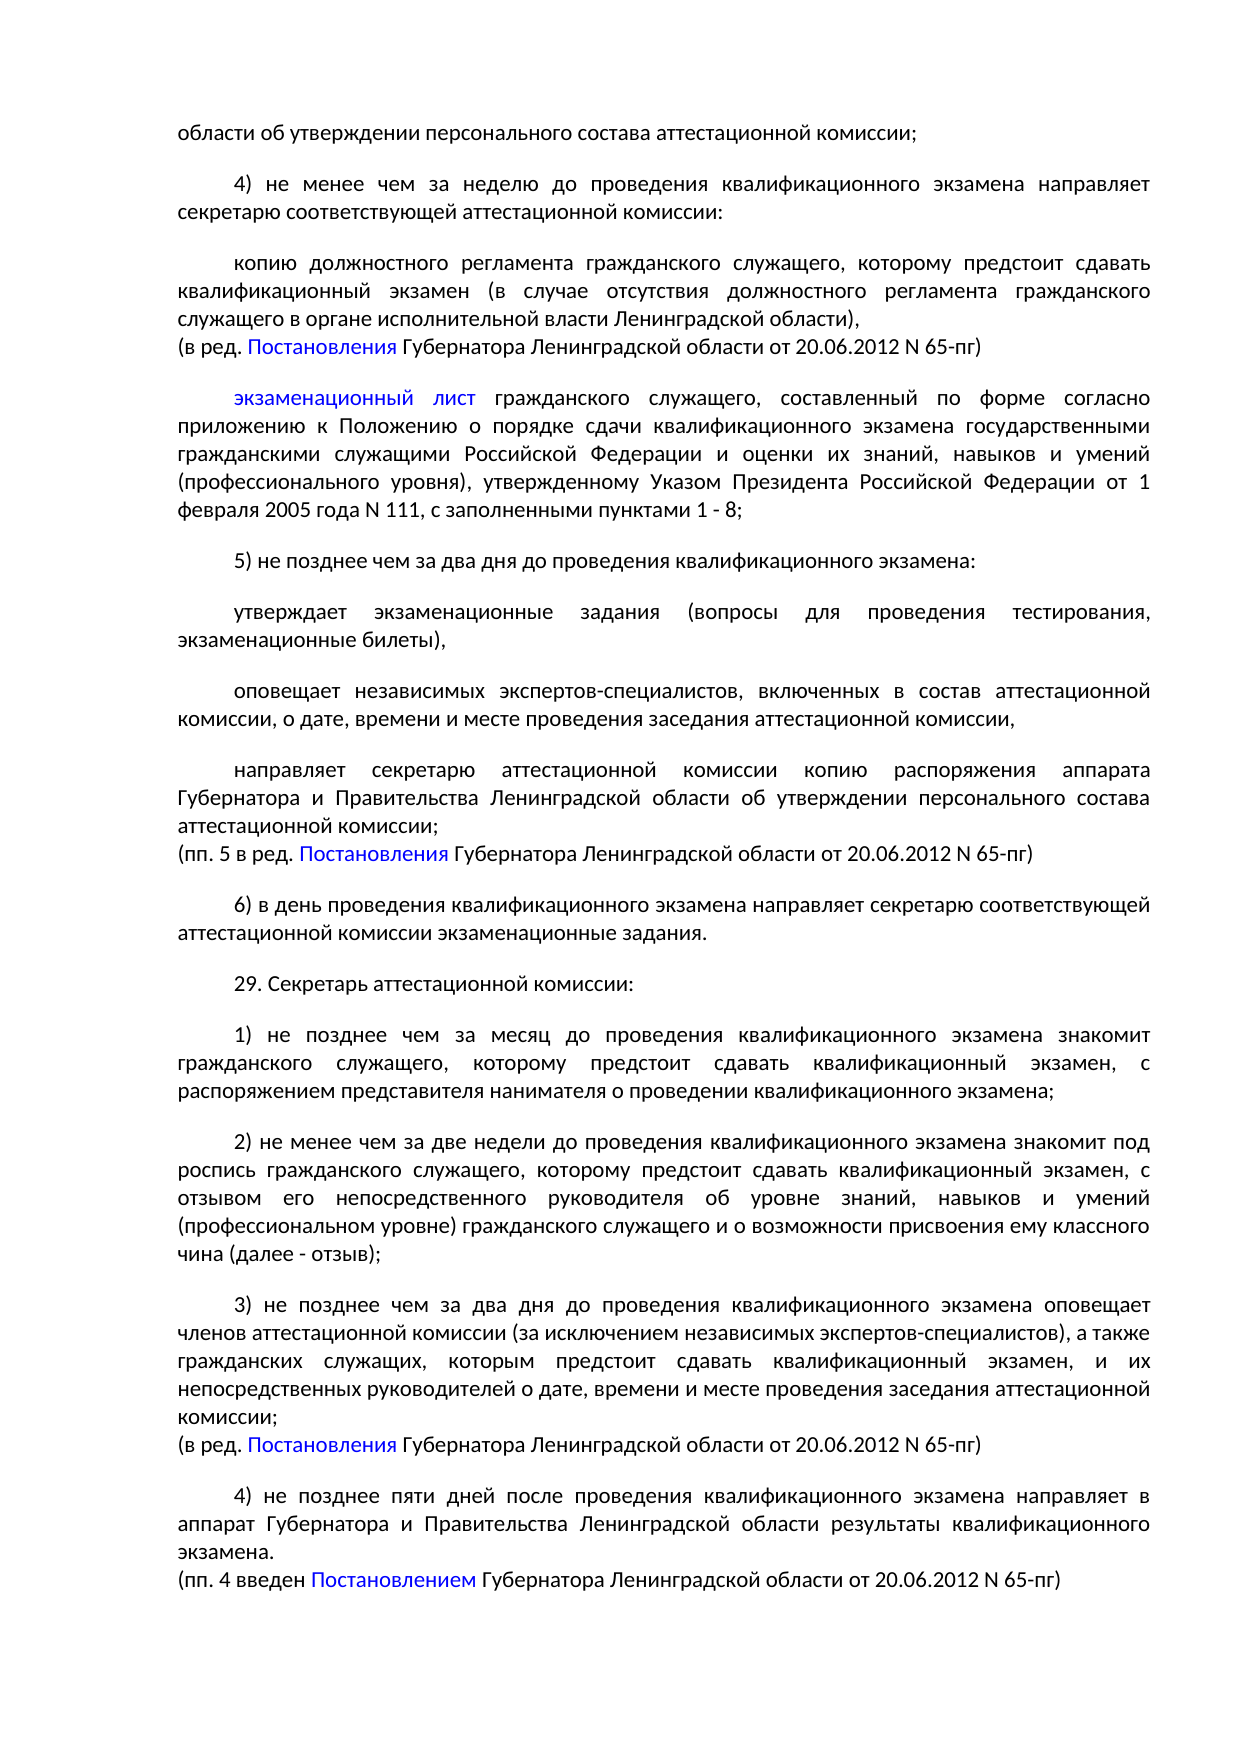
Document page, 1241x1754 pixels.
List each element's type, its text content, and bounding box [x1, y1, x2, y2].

text направляет секретарю аттестационной комиссии копию распоряжения аппарата Губернатора и Правительства Ленинградской области об утверждении персонального состава аттестационной комиссии; [177, 755, 1152, 839]
text 2) не менее чем за две недели до проведения квалификационного экзамена знакомит под роспись гражданского служащего, которому предстоит сдавать квалификационный экзамен, с отзывом его непосредственного руководителя об уровне знаний, навыков и умений (профессиональном уровне) гражданского служащего и о возможности присвоения ему классного чина (далее - отзыв); [177, 1127, 1152, 1267]
text копию должностного регламента гражданского служащего, которому предстоит сдавать квалификационный экзамен (в случае отсутствия должностного регламента гражданского служащего в органе исполнительной власти Ленинградской области), [177, 248, 1152, 332]
text (в ред. Постановления Губернатора Ленинградской области от 20.06.2012 N 65-пг) [177, 1430, 1152, 1458]
text 4) не менее чем за неделю до проведения квалификационного экзамена направляет секретарю соответствующей аттестационной комиссии: [177, 169, 1152, 225]
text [177, 118, 1152, 146]
text 1) не позднее чем за месяц до проведения квалификационного экзамена знакомит гражданского служащего, которому предстоит сдавать квалификационный экзамен, с распоряжением представителя нанимателя о проведении квалификационного экзамена; [177, 1020, 1152, 1104]
text 5) не позднее чем за два дня до проведения квалификационного экзамена: [177, 546, 1152, 574]
text утверждает экзаменационные задания (вопросы для проведения тестирования, экзаменационные билеты), [177, 597, 1152, 653]
text оповещает независимых экспертов-специалистов, включенных в состав аттестационной комиссии, о дате, времени и месте проведения заседания аттестационной комиссии, [177, 676, 1152, 732]
text 3) не позднее чем за два дня до проведения квалификационного экзамена оповещает членов аттестационной комиссии (за исключением независимых экспертов-специалистов), а также гражданских служащих, которым предстоит сдавать квалификационный экзамен, и их непосредственных руководителей о дате, времени и месте проведения заседания аттестационной комиссии; [177, 1290, 1152, 1430]
text (пп. 4 введен Постановлением Губернатора Ленинградской области от 20.06.2012 N 65-пг) [177, 1565, 1152, 1593]
text 29. Секретарь аттестационной комиссии: [177, 969, 1152, 997]
text 4) не позднее пяти дней после проведения квалификационного экзамена направляет в аппарат Губернатора и Правительства Ленинградской области результаты квалификационного экзамена. [177, 1481, 1152, 1565]
text экзаменационный лист гражданского служащего, составленный по форме согласно приложению к Положению о порядке сдачи квалификационного экзамена государственными гражданскими служащими Российской Федерации и оценки их знаний, навыков и умений (профессионального уровня), утвержденному Указом Президента Российской Федерации от 1 февраля 2005 года N 111, с заполненными пунктами 1 - 8; [177, 383, 1152, 523]
text (пп. 5 в ред. Постановления Губернатора Ленинградской области от 20.06.2012 N 65-пг) [177, 839, 1152, 867]
text 6) в день проведения квалификационного экзамена направляет секретарю соответствующей аттестационной комиссии экзаменационные задания. [177, 890, 1152, 946]
text (в ред. Постановления Губернатора Ленинградской области от 20.06.2012 N 65-пг) [177, 332, 1152, 360]
